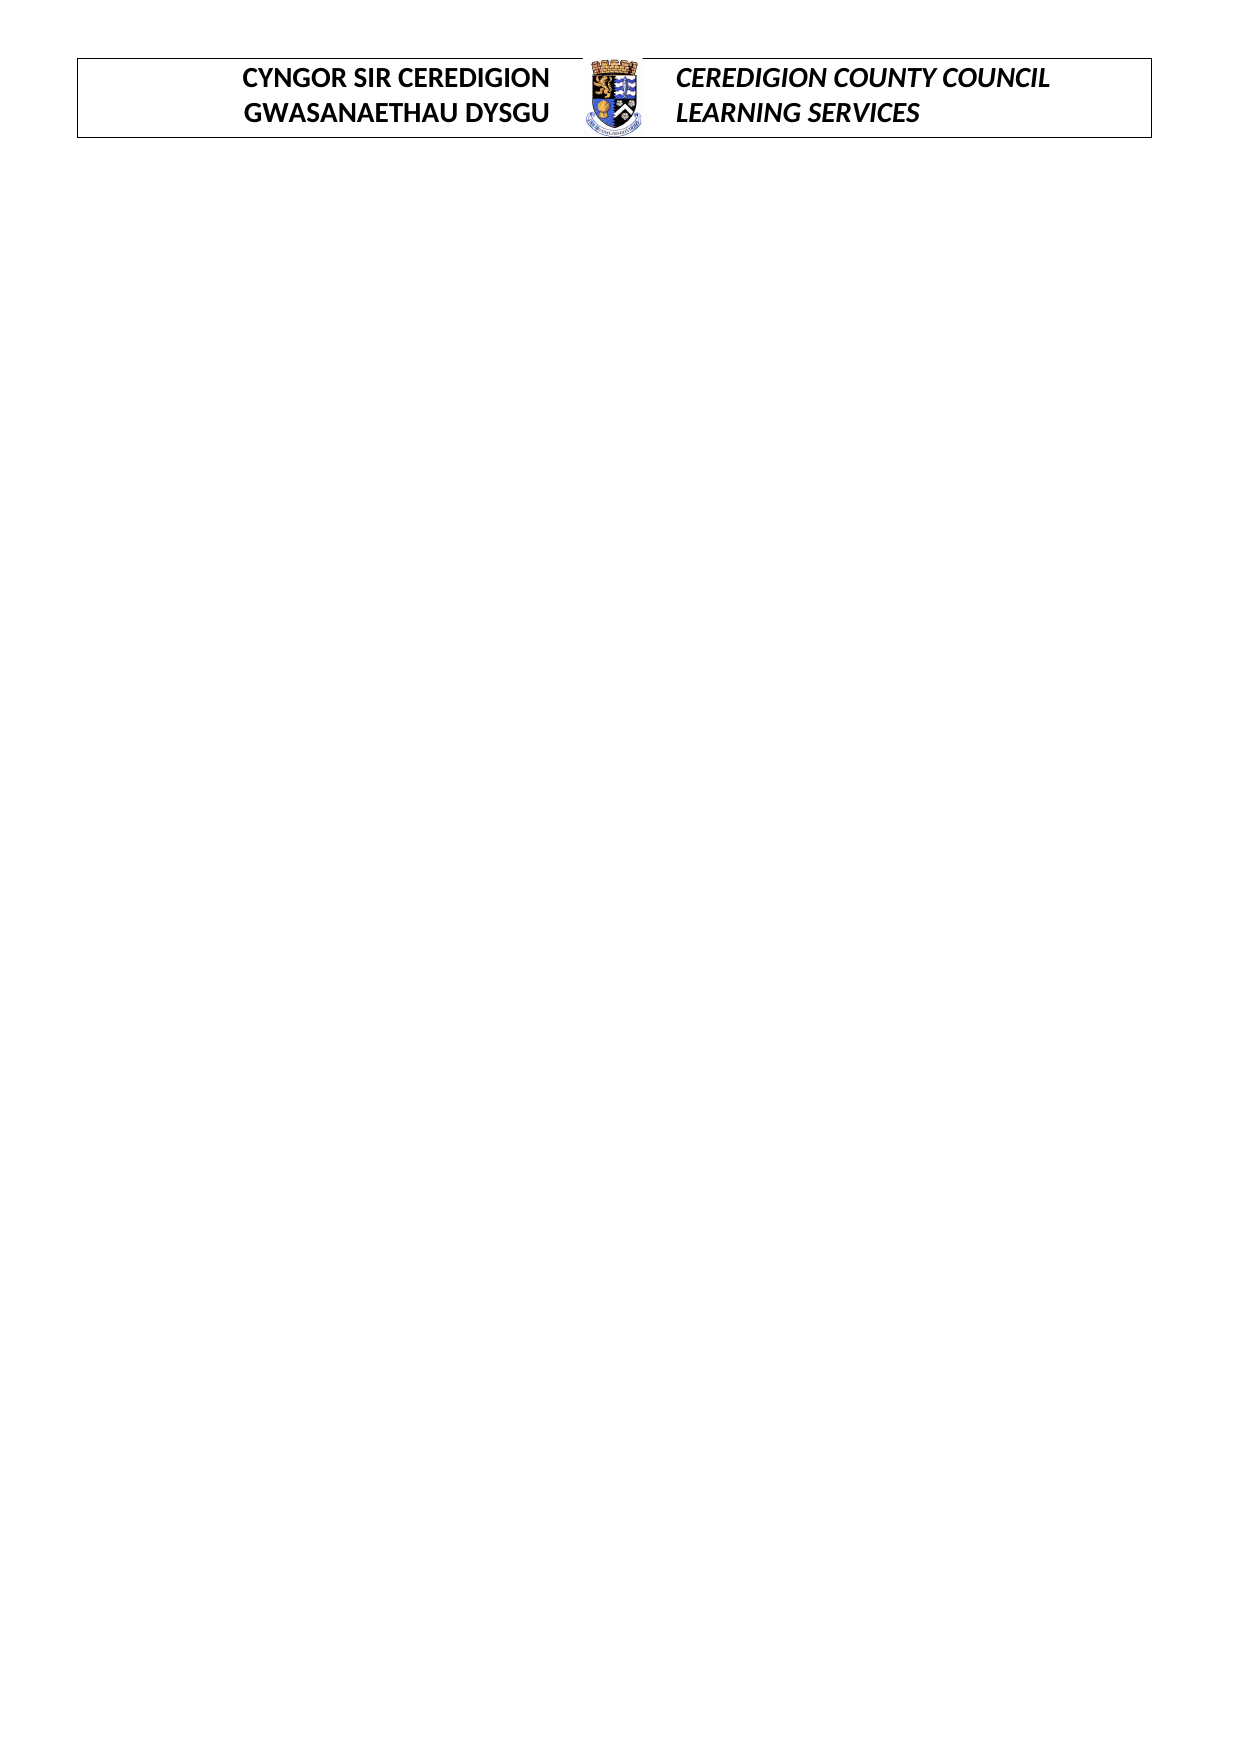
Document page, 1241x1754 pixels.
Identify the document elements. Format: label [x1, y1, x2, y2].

picture [582, 58, 643, 137]
